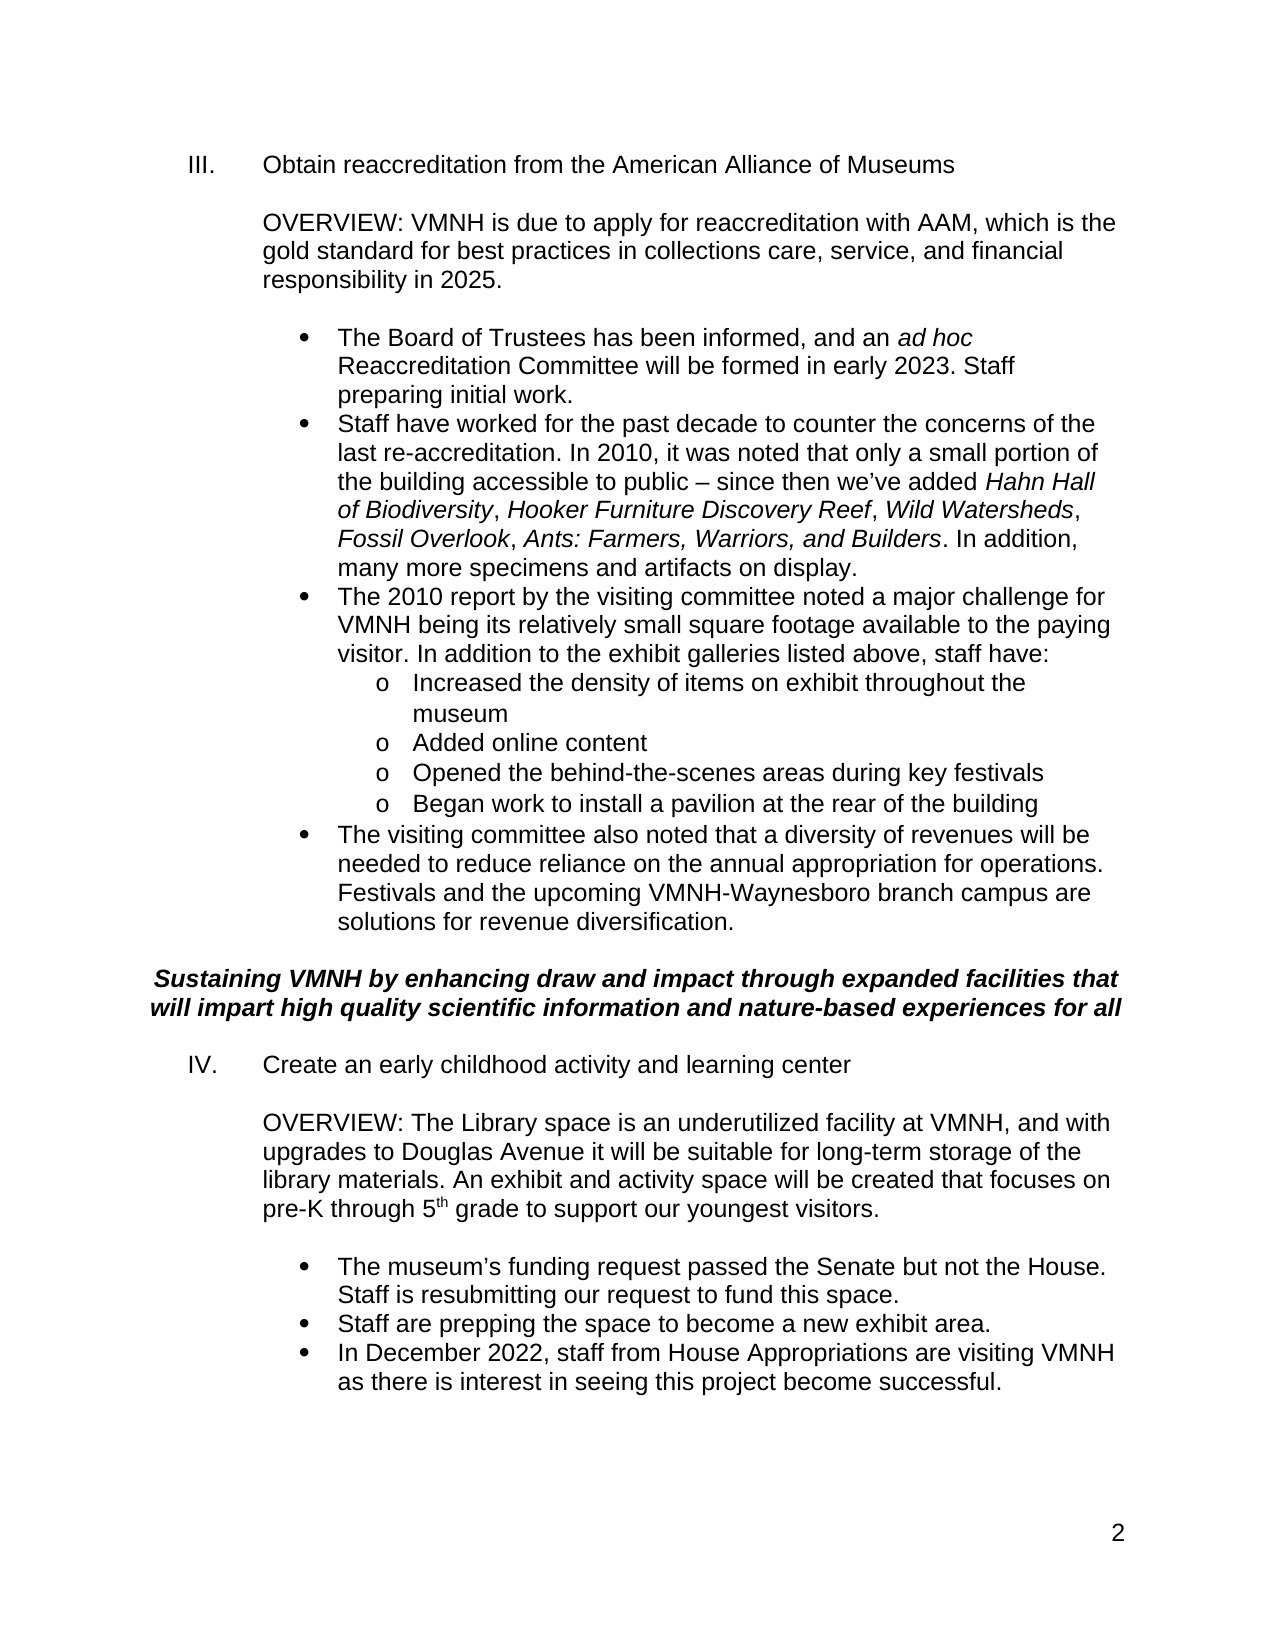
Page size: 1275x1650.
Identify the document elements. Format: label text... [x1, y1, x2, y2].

list Opened the behind-the-scenes areas during key festivals [375, 758, 1125, 789]
text OVERVIEW: VMNH is due to apply for reaccreditation with AAM, which is the gold standard for best practices in collections care, service, and financial responsibility in 2025. [262, 207, 1125, 294]
list Obtain reaccreditation from the American Alliance of Museums [187, 150, 1125, 179]
list Increased the density of items on exhibit throughout the museum [375, 668, 1125, 727]
list Staff are prepping the space to become a new exhibit area. [300, 1309, 1125, 1338]
list The visiting committee also noted that a diversity of revenues will be needed to reduce reliance on the annual appropriation for operations. Festivals and the upcoming VMNH-Waynesboro branch campus are solutions for revenue diversification. [300, 820, 1125, 935]
list The 2010 report by the visiting committee noted a major challenge for VMNH being its relatively small square footage available to the paying visitor. In addition to the exhibit galleries listed above, staff have: [300, 581, 1125, 668]
list The Board of Trustees has been informed, and an ad hoc Reaccreditation Committee will be formed in early 2023. Staff preparing initial work. [300, 322, 1125, 409]
list In December 2022, staff from House Appropriations are visiting VMNH as there is interest in seeing this project become successful. [300, 1338, 1125, 1396]
text Sustaining VMNH by enhancing draw and impact through expanded facilities that will impart high quality scientific information and nature-based experiences for all [150, 964, 1125, 1022]
list Began work to install a pavilion at the rear of the building [375, 789, 1125, 820]
list The museum’s funding request passed the Senate but not the House. Staff is resubmitting our request to fund this space. [300, 1252, 1125, 1309]
list Added online content [375, 727, 1125, 758]
text OVERVIEW: The Library space is an underutilized facility at VMNH, and with upgrades to Douglas Avenue it will be suitable for long-term storage of the library materials. An exhibit and activity space will be created that focuses on pre-K through 5th grade to support our youngest visitors. [262, 1108, 1125, 1223]
list Staff have worked for the past decade to counter the concerns of the last re-accreditation. In 2010, it was noted that only a small portion of the building accessible to public – since then we’ve added Hahn Hall of Biodiversity, Hooker Furniture Discovery Reef, Wild Watersheds, Fossil Overlook, Ants: Farmers, Warriors, and Builders. In addition, many more specimens and artifacts on display. [300, 409, 1125, 581]
list Create an early childhood activity and learning center [187, 1050, 1125, 1079]
